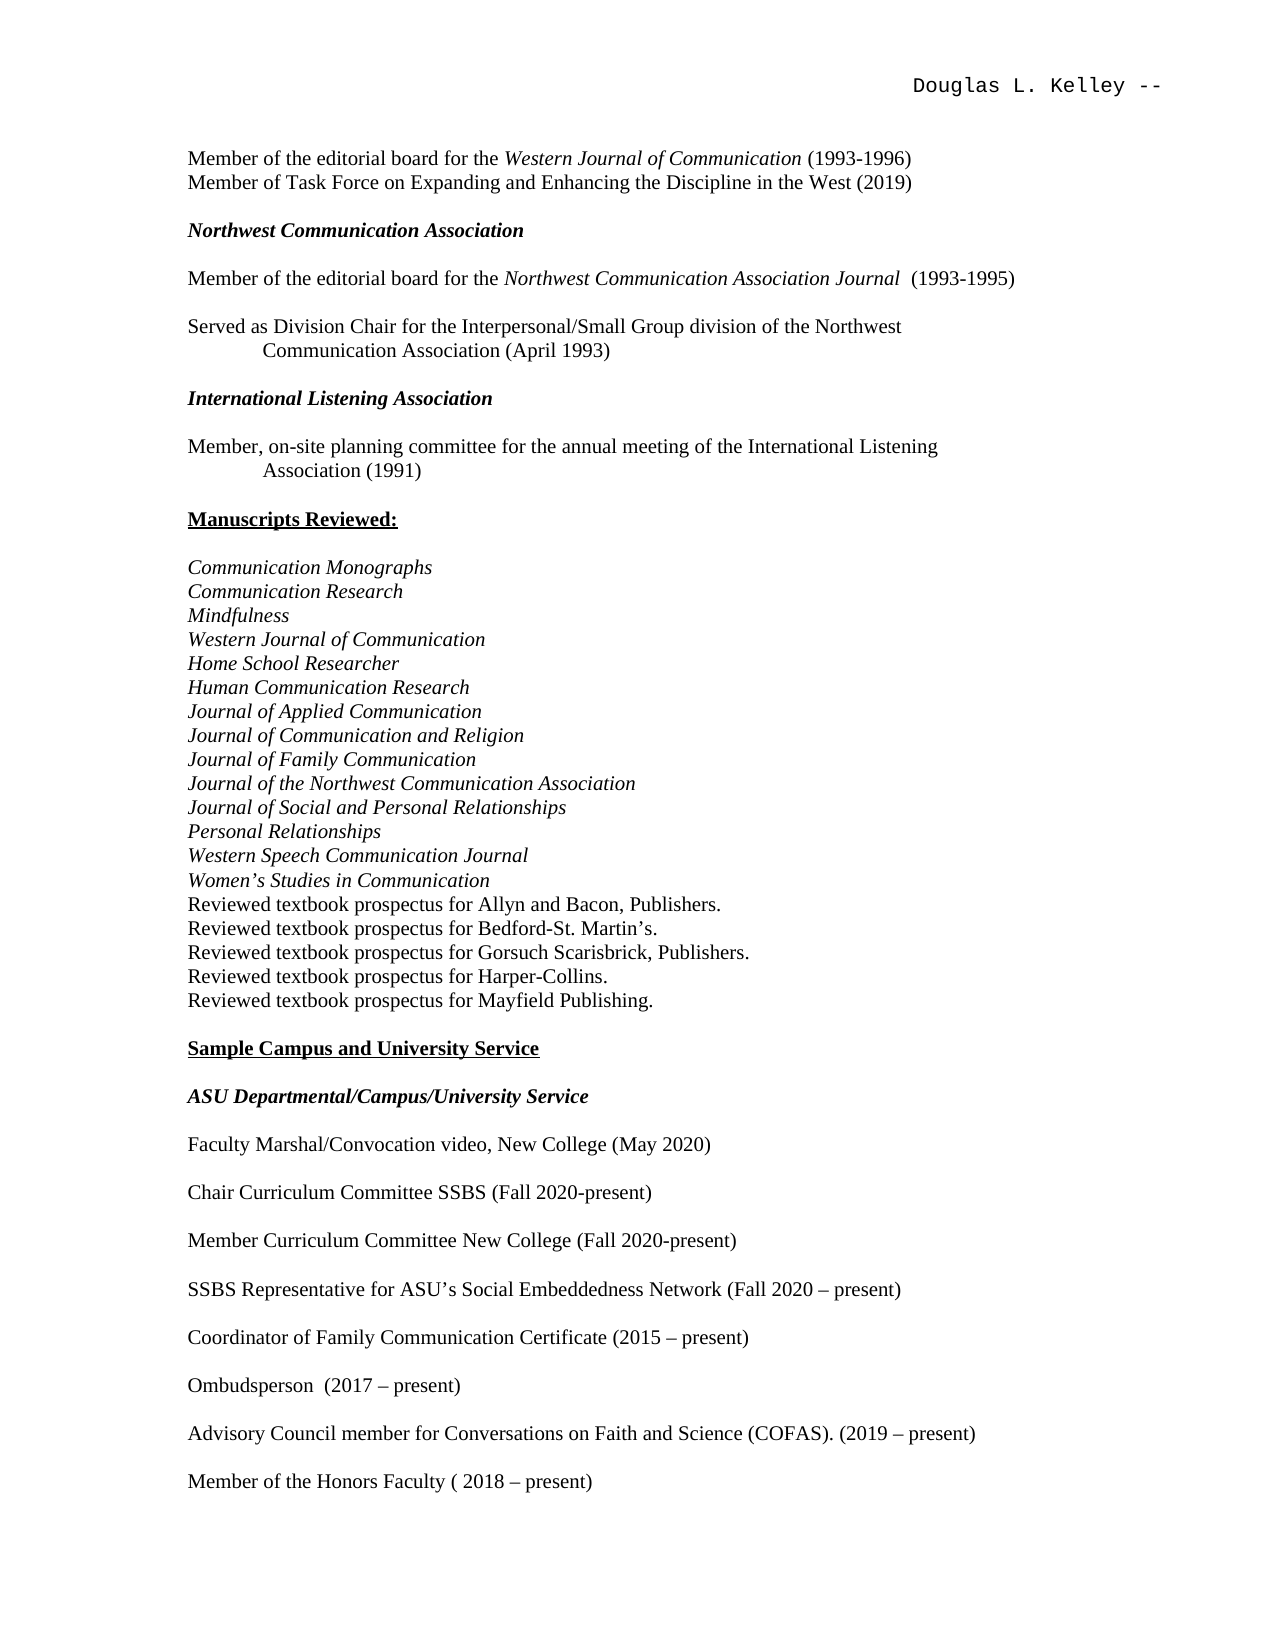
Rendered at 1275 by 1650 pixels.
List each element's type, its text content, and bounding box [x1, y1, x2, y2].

text Northwest Communication Association [187, 218, 1162, 242]
text Member of the editorial board for the Western Journal of Communication (1993-1996) [187, 146, 1162, 170]
text Reviewed textbook prospectus for Mayfield Publishing. [187, 988, 1087, 1012]
text Journal of Family Communication [187, 747, 937, 771]
subtitle Personal Relationships [187, 819, 1087, 843]
text Reviewed textbook prospectus for Bedford-St. Martin’s. [187, 916, 1087, 940]
text Reviewed textbook prospectus for Allyn and Bacon, Publishers. [187, 892, 1087, 916]
text Chair Curriculum Committee SSBS (Fall 2020-present) [187, 1180, 1162, 1204]
text SSBS Representative for ASU’s Social Embeddedness Network (Fall 2020 – present) [187, 1277, 1162, 1301]
text Journal of Communication and Religion [187, 723, 937, 747]
text Western Speech Communication Journal [187, 843, 937, 867]
text Sample Campus and University Service [187, 1036, 1162, 1060]
text Journal of Social and Personal Relationships [187, 795, 937, 819]
text Faculty Marshal/Convocation video, New College (May 2020) [187, 1132, 1162, 1156]
text Member, on-site planning committee for the annual meeting of the International Listening Association (1991) [187, 434, 1012, 482]
text Western Journal of Communication [187, 627, 937, 651]
text Journal of the Northwest Communication Association [187, 771, 937, 795]
subtitle Women’s Studies in Communication [187, 867, 1087, 892]
text International Listening Association [187, 386, 937, 410]
text Served as Division Chair for the Interpersonal/Small Group division of the Northwest Communication Association (April 1993) [187, 314, 937, 362]
text Member Curriculum Committee New College (Fall 2020-present) [187, 1228, 1162, 1252]
text Communication Research [187, 579, 937, 603]
text Reviewed textbook prospectus for Harper-Collins. [187, 964, 1087, 988]
text Home School Researcher [187, 651, 937, 675]
text Member of the editorial board for the Northwest Communication Association Journal (1993-1995) [187, 266, 1162, 290]
text Ombudsperson (2017 – present) [187, 1373, 1162, 1397]
text Journal of Applied Communication [187, 699, 937, 723]
text Reviewed textbook prospectus for Gorsuch Scarisbrick, Publishers. [187, 940, 1087, 964]
text Advisory Council member for Conversations on Faith and Science (COFAS). (2019 – present) [187, 1421, 1162, 1445]
subtitle ASU Departmental/Campus/University Service [187, 1084, 1162, 1108]
text Human Communication Research [187, 675, 937, 699]
text Coordinator of Family Communication Certificate (2015 – present) [187, 1325, 1162, 1349]
text Communication Monographs [187, 555, 937, 579]
text Mindfulness [187, 603, 937, 627]
text Member of Task Force on Expanding and Enhancing the Discipline in the West (2019) [187, 170, 1162, 194]
text Member of the Honors Faculty ( 2018 – present) [187, 1469, 1162, 1493]
text Manuscripts Reviewed: [187, 507, 1162, 531]
